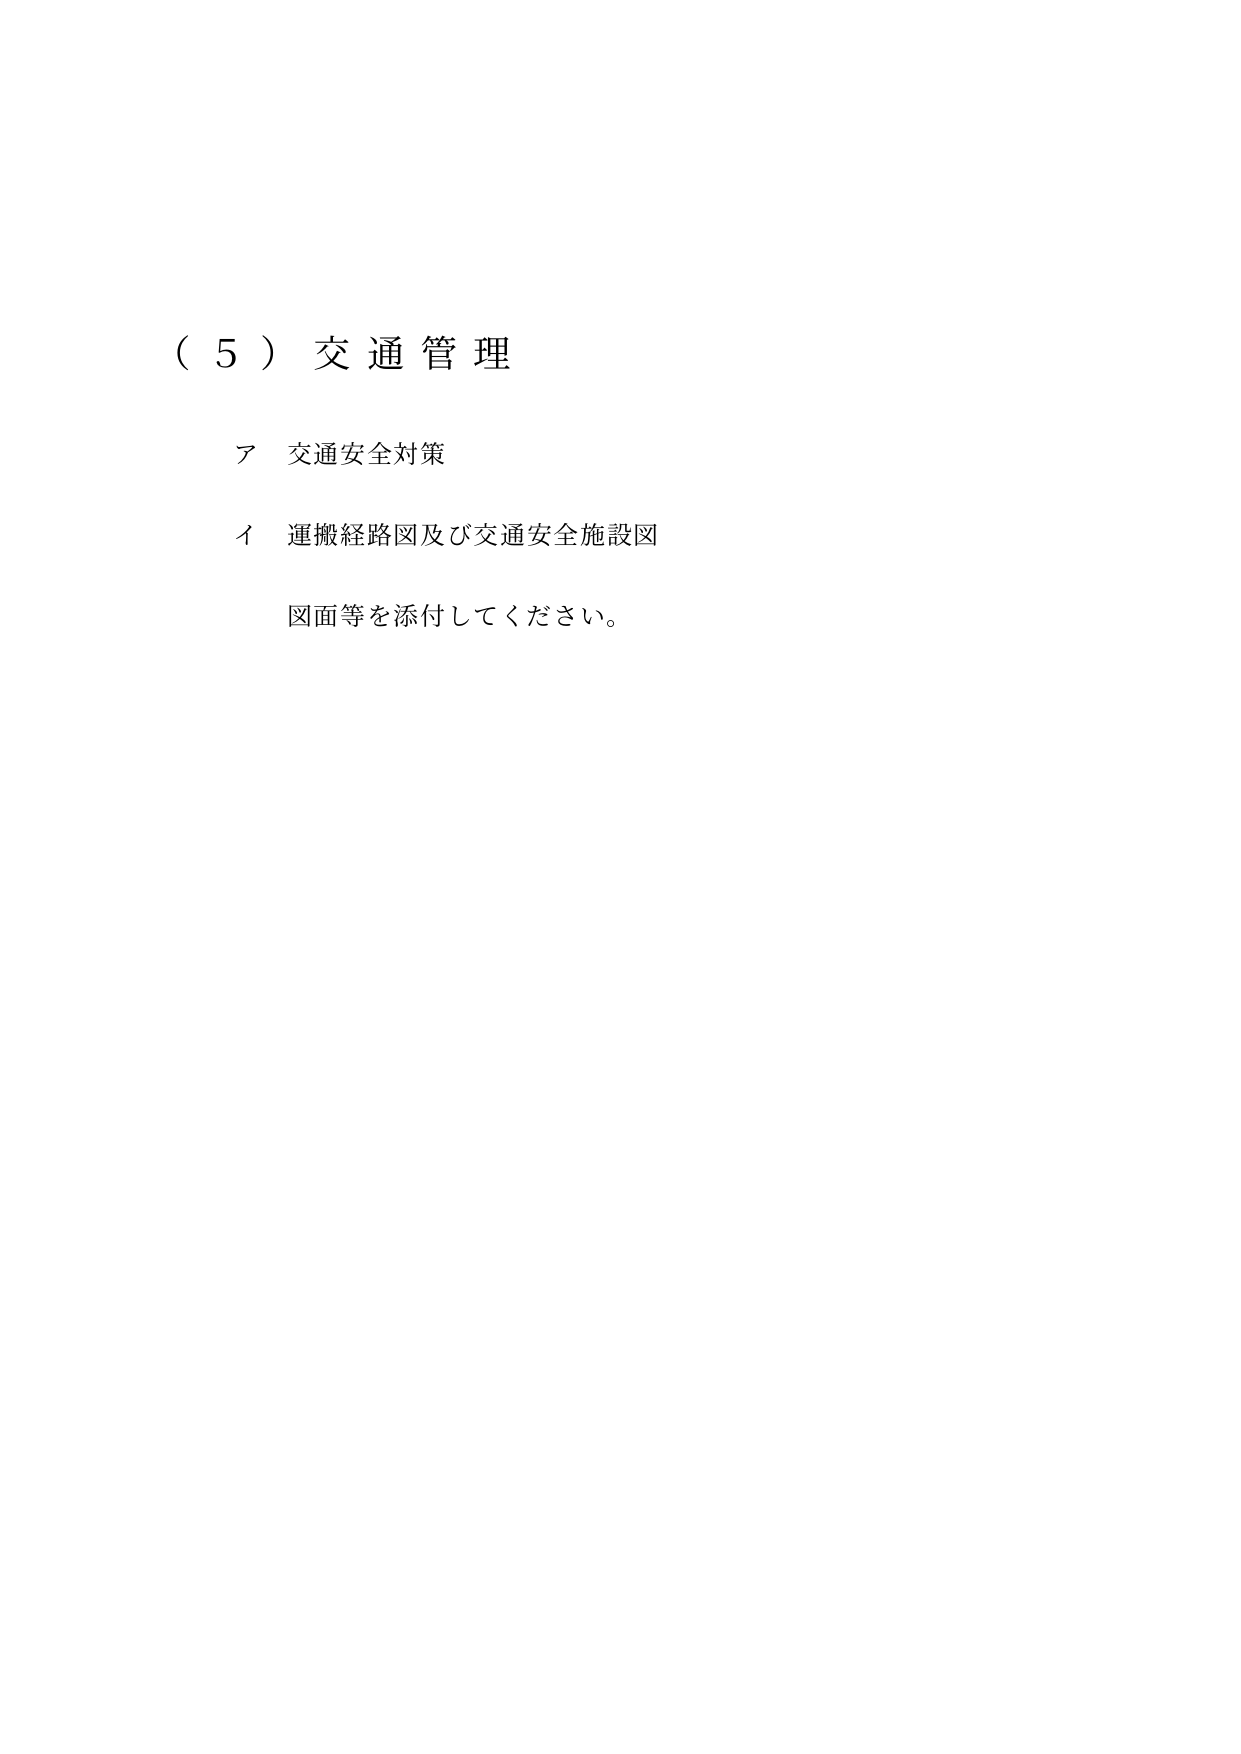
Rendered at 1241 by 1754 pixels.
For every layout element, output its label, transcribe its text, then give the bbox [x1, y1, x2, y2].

text （５）交通管理 [153, 311, 1087, 392]
text ア 交通安全対策 [153, 432, 1087, 473]
text イ 運搬経路図及び交通安全施設図 [153, 513, 1087, 554]
text 図面等を添付してください。 [153, 594, 1087, 634]
